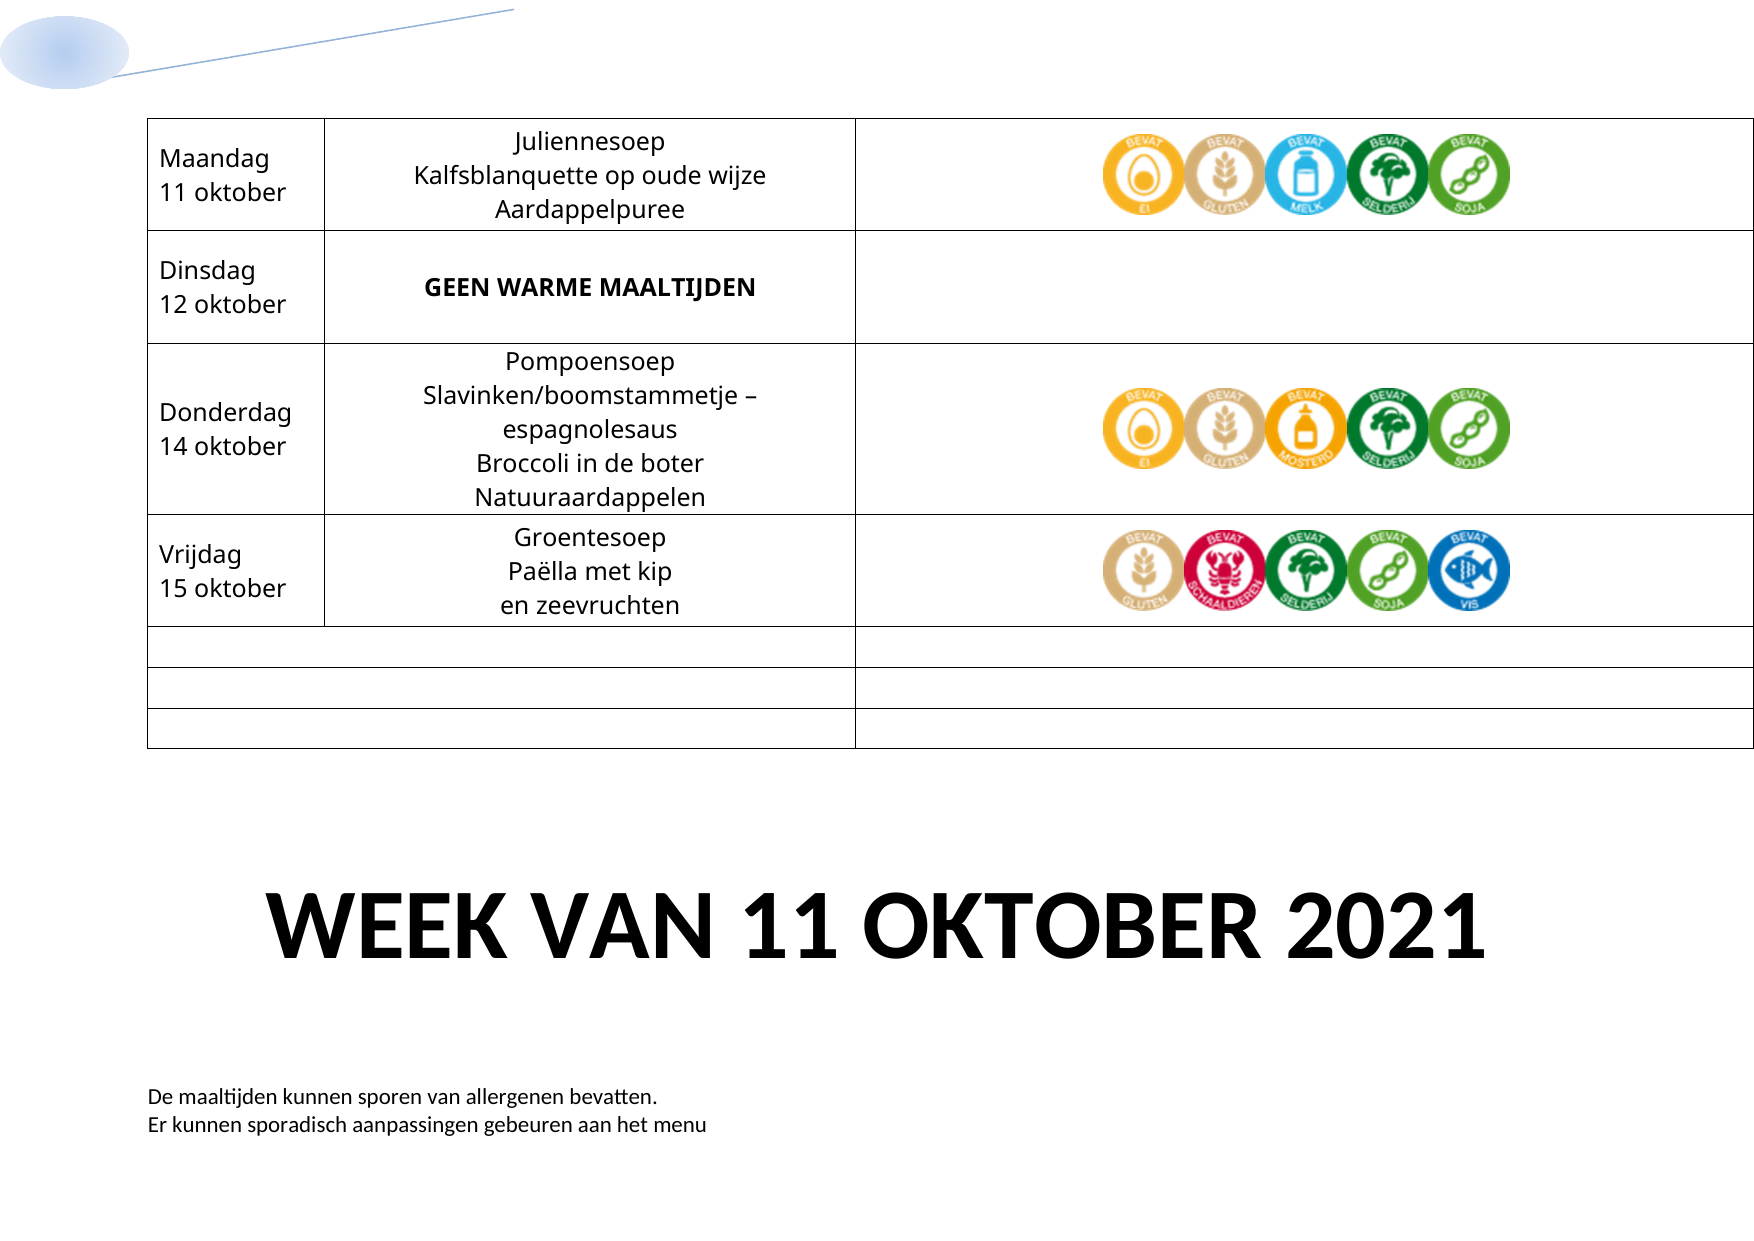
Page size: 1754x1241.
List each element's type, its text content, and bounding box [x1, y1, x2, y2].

picture [1103, 388, 1510, 469]
table_cell [856, 668, 1753, 707]
table_cell [856, 627, 1753, 667]
table_cell [148, 627, 855, 667]
table_cell Groentesoep Paëlla met kip en zeevruchten [325, 515, 855, 626]
table_header [856, 119, 1753, 230]
picture [1103, 530, 1510, 611]
table_cell Vrijdag 15 oktober [148, 515, 324, 626]
table_cell [148, 709, 855, 748]
text WEEK VAN 11 OKTOBER 2021 [148, 861, 1606, 983]
table_header Juliennesoep Kalfsblanquette op oude wijze Aardappelpuree [325, 119, 855, 230]
table_cell Donderdag 14 oktober [148, 344, 324, 514]
picture [1103, 134, 1510, 215]
table_cell [856, 709, 1753, 748]
table_cell [148, 668, 855, 707]
table_cell Dinsdag 12 oktober [148, 231, 324, 342]
table_cell Pompoensoep Slavinken/boomstammetje – espagnolesaus Broccoli in de boter Natuuraardappelen [325, 344, 855, 514]
table_cell GEEN WARME MAALTIJDEN [325, 231, 855, 342]
table_cell [856, 231, 1753, 342]
table_cell [856, 344, 1753, 514]
table_cell [856, 515, 1753, 626]
table_header Maandag 11 oktober [148, 119, 324, 230]
